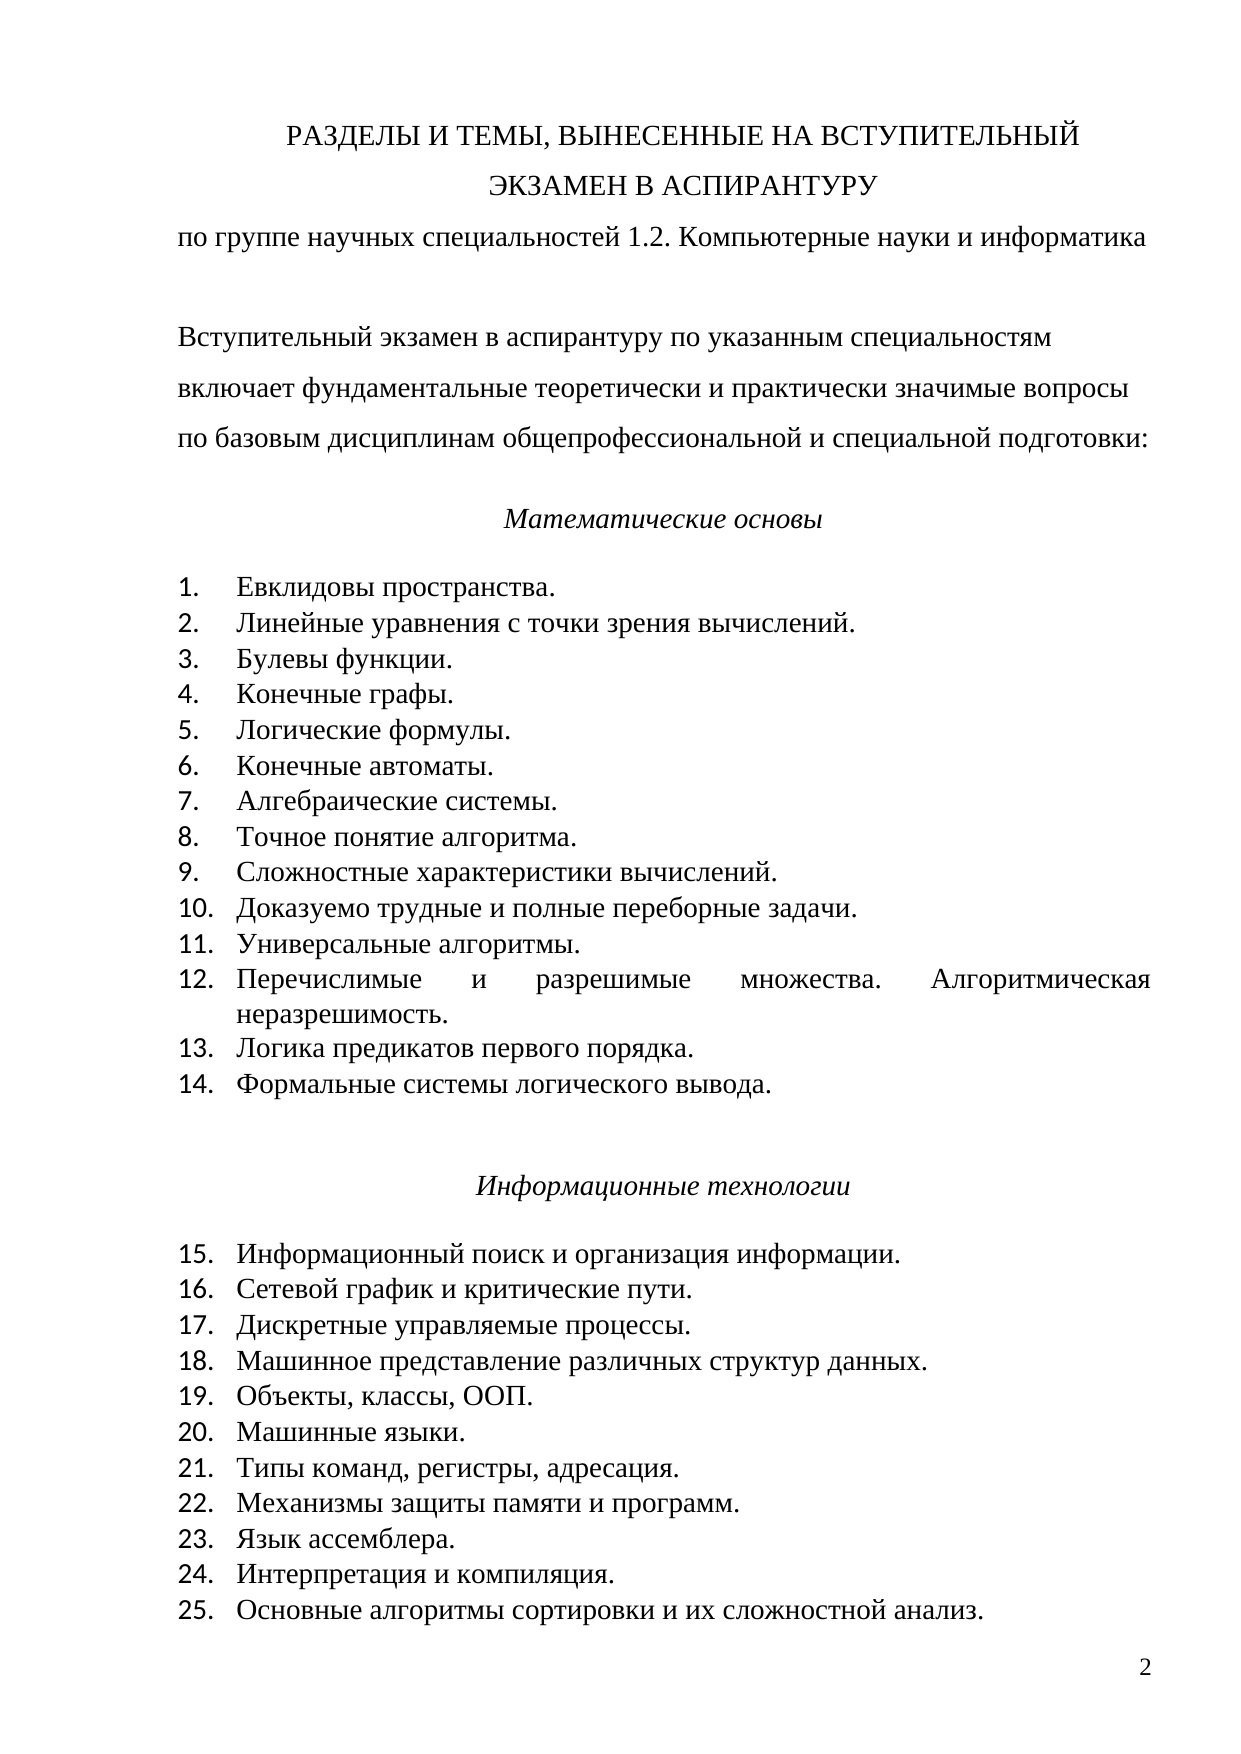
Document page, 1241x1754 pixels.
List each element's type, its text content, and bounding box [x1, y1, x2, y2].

list Алгебраические системы. [177, 782, 1152, 818]
list Перечислимые и разрешимые множества. Алгоритмическая неразрешимость. [177, 960, 1152, 1029]
list Евклидовы пространства. [177, 568, 1152, 604]
list Дискретные управляемые процессы. [177, 1306, 1152, 1342]
list Сетевой график и критические пути. [177, 1271, 1152, 1306]
list Формальные системы логического вывода. [177, 1065, 1152, 1101]
list Типы команд, регистры, адресация. [177, 1449, 1152, 1484]
text по группе научных специальностей 1.2. Компьютерные науки и информатика [177, 219, 1152, 252]
list Универсальные алгоритмы. [177, 925, 1152, 960]
list Машинные языки. [177, 1413, 1152, 1449]
list Машинное представление различных структур данных. [177, 1342, 1152, 1377]
list Математические основы [177, 501, 1152, 535]
list Конечные автоматы. [177, 747, 1152, 782]
list Основные алгоритмы сортировки и их сложностной анализ. [177, 1591, 1152, 1627]
list Конечные графы. [177, 675, 1152, 711]
list Интерпретация и компиляция. [177, 1556, 1152, 1591]
list Механизмы защиты памяти и программ. [177, 1484, 1152, 1520]
list Доказуемо трудные и полные переборные задачи. [177, 889, 1152, 925]
list Объекты, классы, ООП. [177, 1377, 1152, 1413]
list Логические формулы. [177, 711, 1152, 747]
list Язык ассемблера. [177, 1520, 1152, 1556]
text РАЗДЕЛЫ И ТЕМЫ, ВЫНЕСЕННЫЕ НА ВСТУПИТЕЛЬНЫЙ ЭКЗАМЕН В АСПИРАНТУРУ [214, 118, 1152, 202]
list Информационный поиск и организация информации. [177, 1235, 1152, 1271]
list Логика предикатов первого порядка. [177, 1029, 1152, 1065]
text Вступительный экзамен в аспирантуру по указанным специальностям включает фундаментальные теоретически и практически значимые вопросы по базовым дисциплинам общепрофессиональной и специальной подготовки: [177, 319, 1152, 453]
list Информационные технологии [177, 1168, 1152, 1201]
list Линейные уравнения с точки зрения вычислений. [177, 604, 1152, 640]
list Точное понятие алгоритма. [177, 818, 1152, 853]
list Булевы функции. [177, 640, 1152, 675]
list Сложностные характеристики вычислений. [177, 853, 1152, 889]
